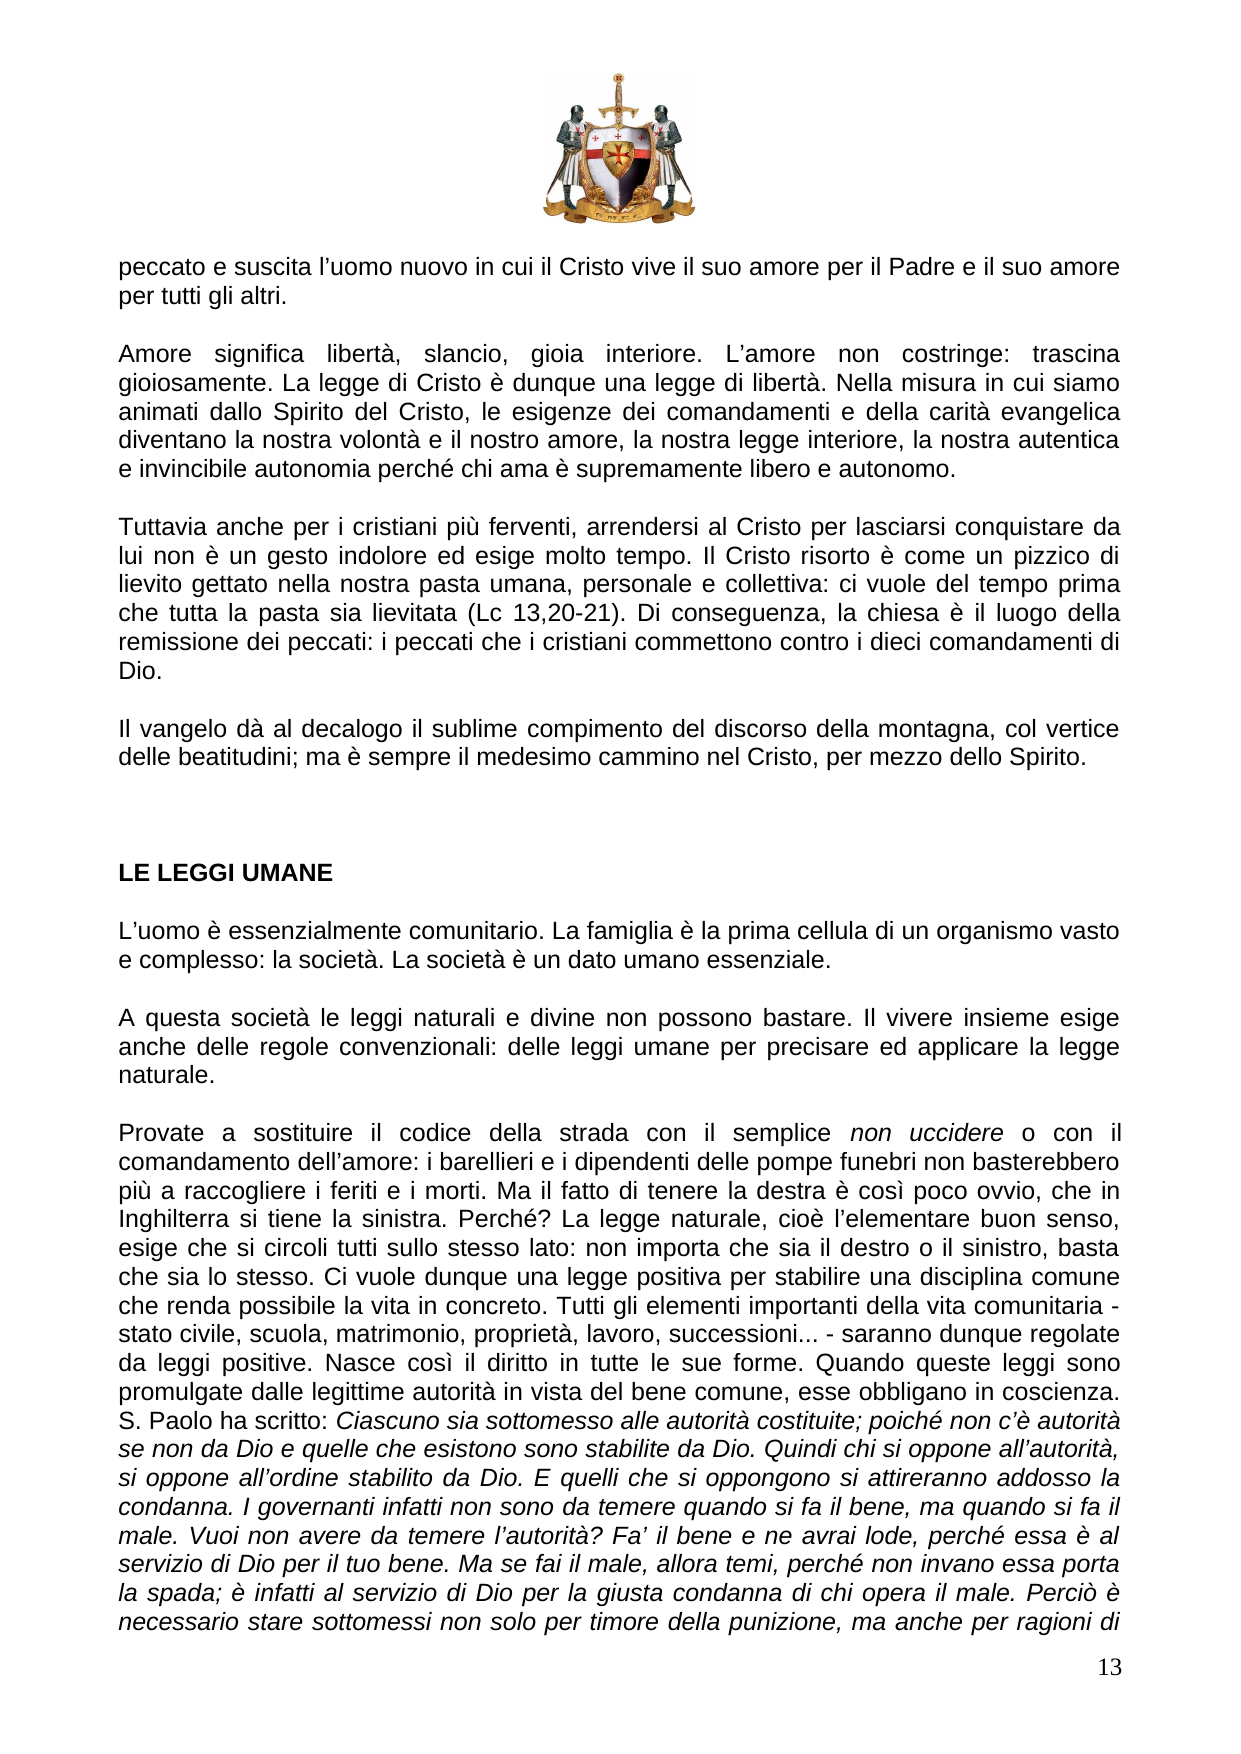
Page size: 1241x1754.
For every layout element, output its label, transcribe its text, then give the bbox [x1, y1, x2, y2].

text Il vangelo dà al decalogo il sublime compimento del discorso della montagna, col vertice delle beatitudini; ma è sempre il medesimo cammino nel Cristo, per mezzo dello Spirito. [118, 713, 1122, 771]
text A questa società le leggi naturali e divine non possono bastare. Il vivere insieme esige anche delle regole convenzionali: delle leggi umane per precisare ed applicare la legge naturale. [118, 1003, 1122, 1089]
picture [542, 73, 698, 224]
text Tuttavia anche per i cristiani più ferventi, arrendersi al Cristo per lasciarsi conquistare da lui non è un gesto indolore ed esige molto tempo. Il Cristo risorto è come un pizzico di lievito gettato nella nostra pasta umana, personale e collettiva: ci vuole del tempo prima che tutta la pasta sia lievitata (Lc 13,20-21). Di conseguenza, la chiesa è il luogo della remissione dei peccati: i peccati che i cristiani commettono contro i dieci comandamenti di Dio. [118, 512, 1122, 684]
text LE LEGGI UMANE [118, 858, 1122, 887]
text L’uomo è essenzialmente comunitario. La famiglia è la prima cellula di un organismo vasto e complesso: la società. La società è un dato umano essenziale. [118, 916, 1122, 973]
text Amore significa libertà, slancio, gioia interiore. L’amore non costringe: trascina gioiosamente. La legge di Cristo è dunque una legge di libertà. Nella misura in cui siamo animati dallo Spirito del Cristo, le esigenze dei comandamenti e della carità evangelica diventano la nostra volontà e il nostro amore, la nostra legge interiore, la nostra autentica e invincibile autonomia perché chi ama è supremamente libero e autonomo. [118, 339, 1122, 483]
